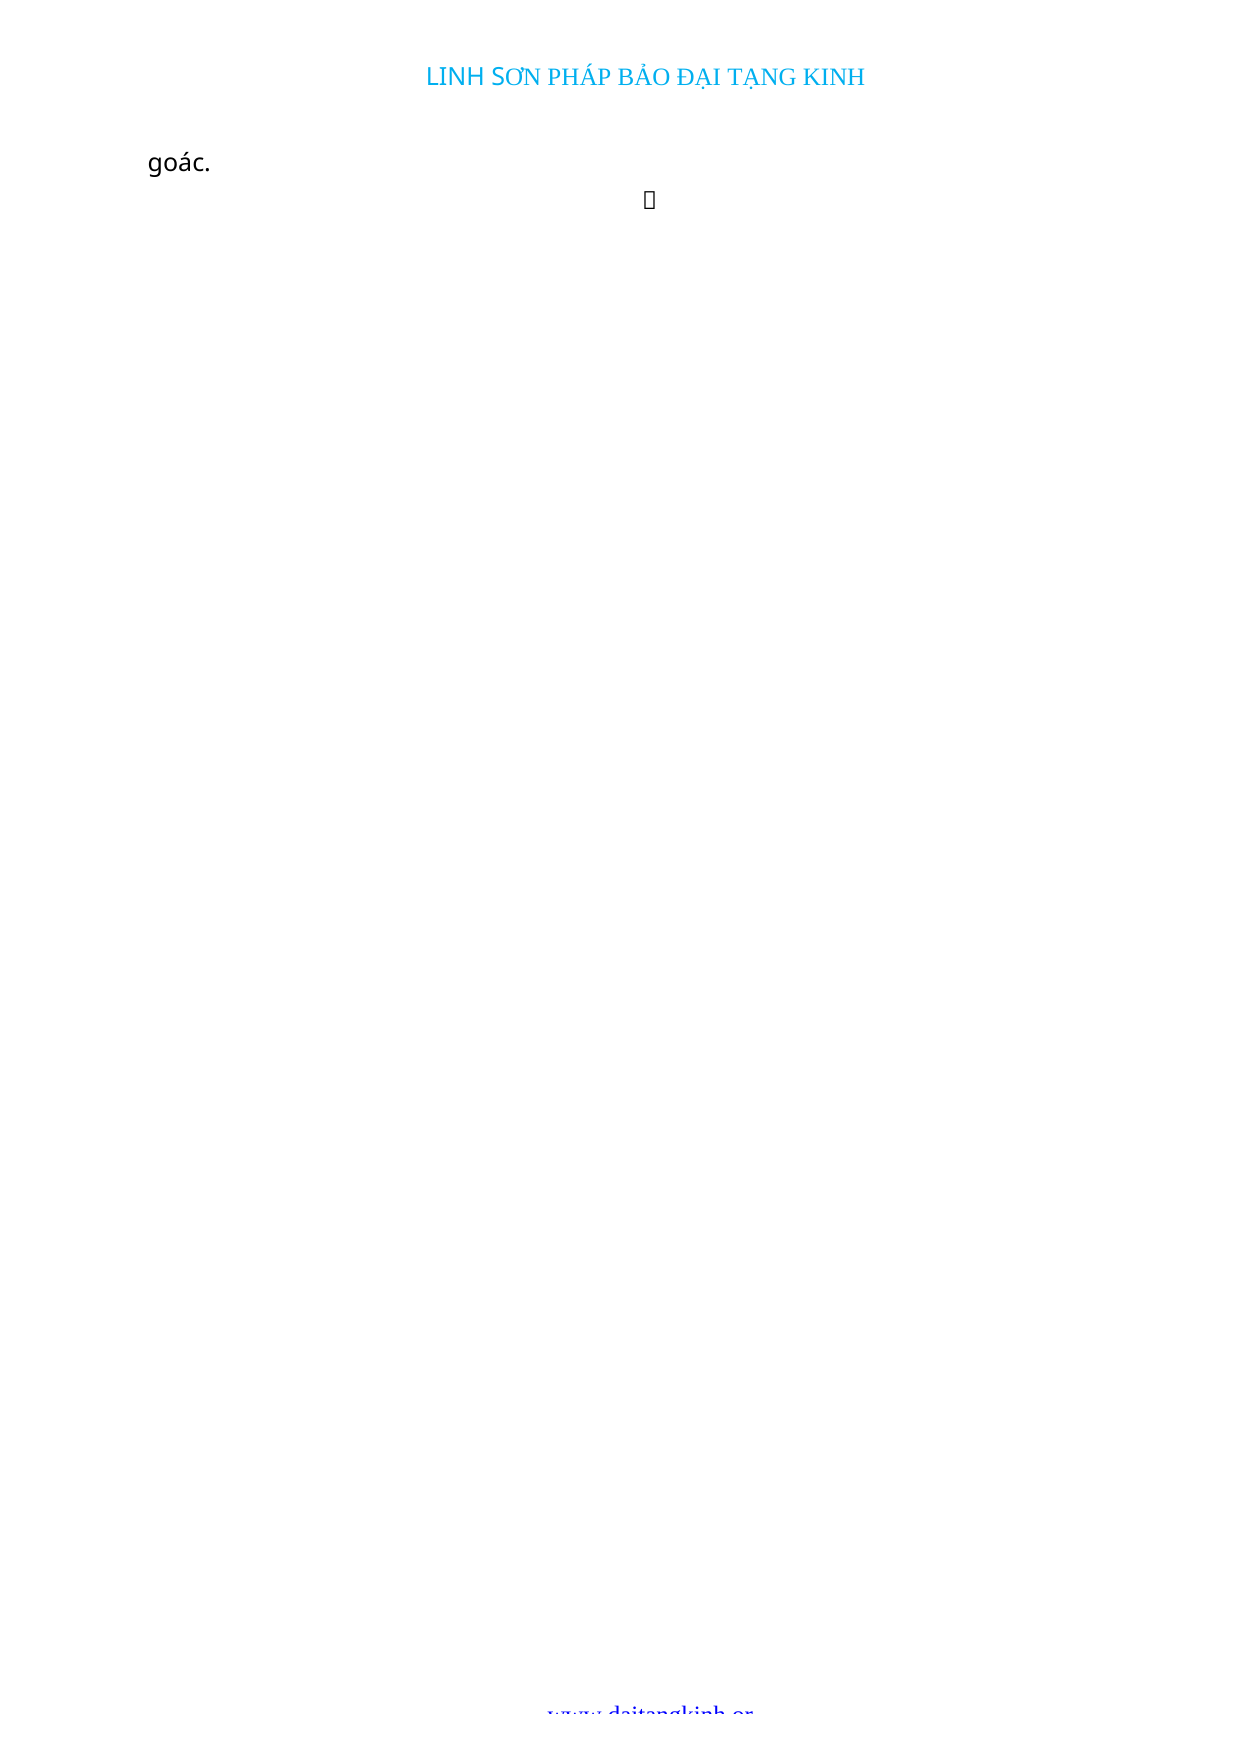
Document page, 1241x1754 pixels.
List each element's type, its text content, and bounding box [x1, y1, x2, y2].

text  [194, 182, 1105, 217]
text goác. [147, 145, 1105, 179]
